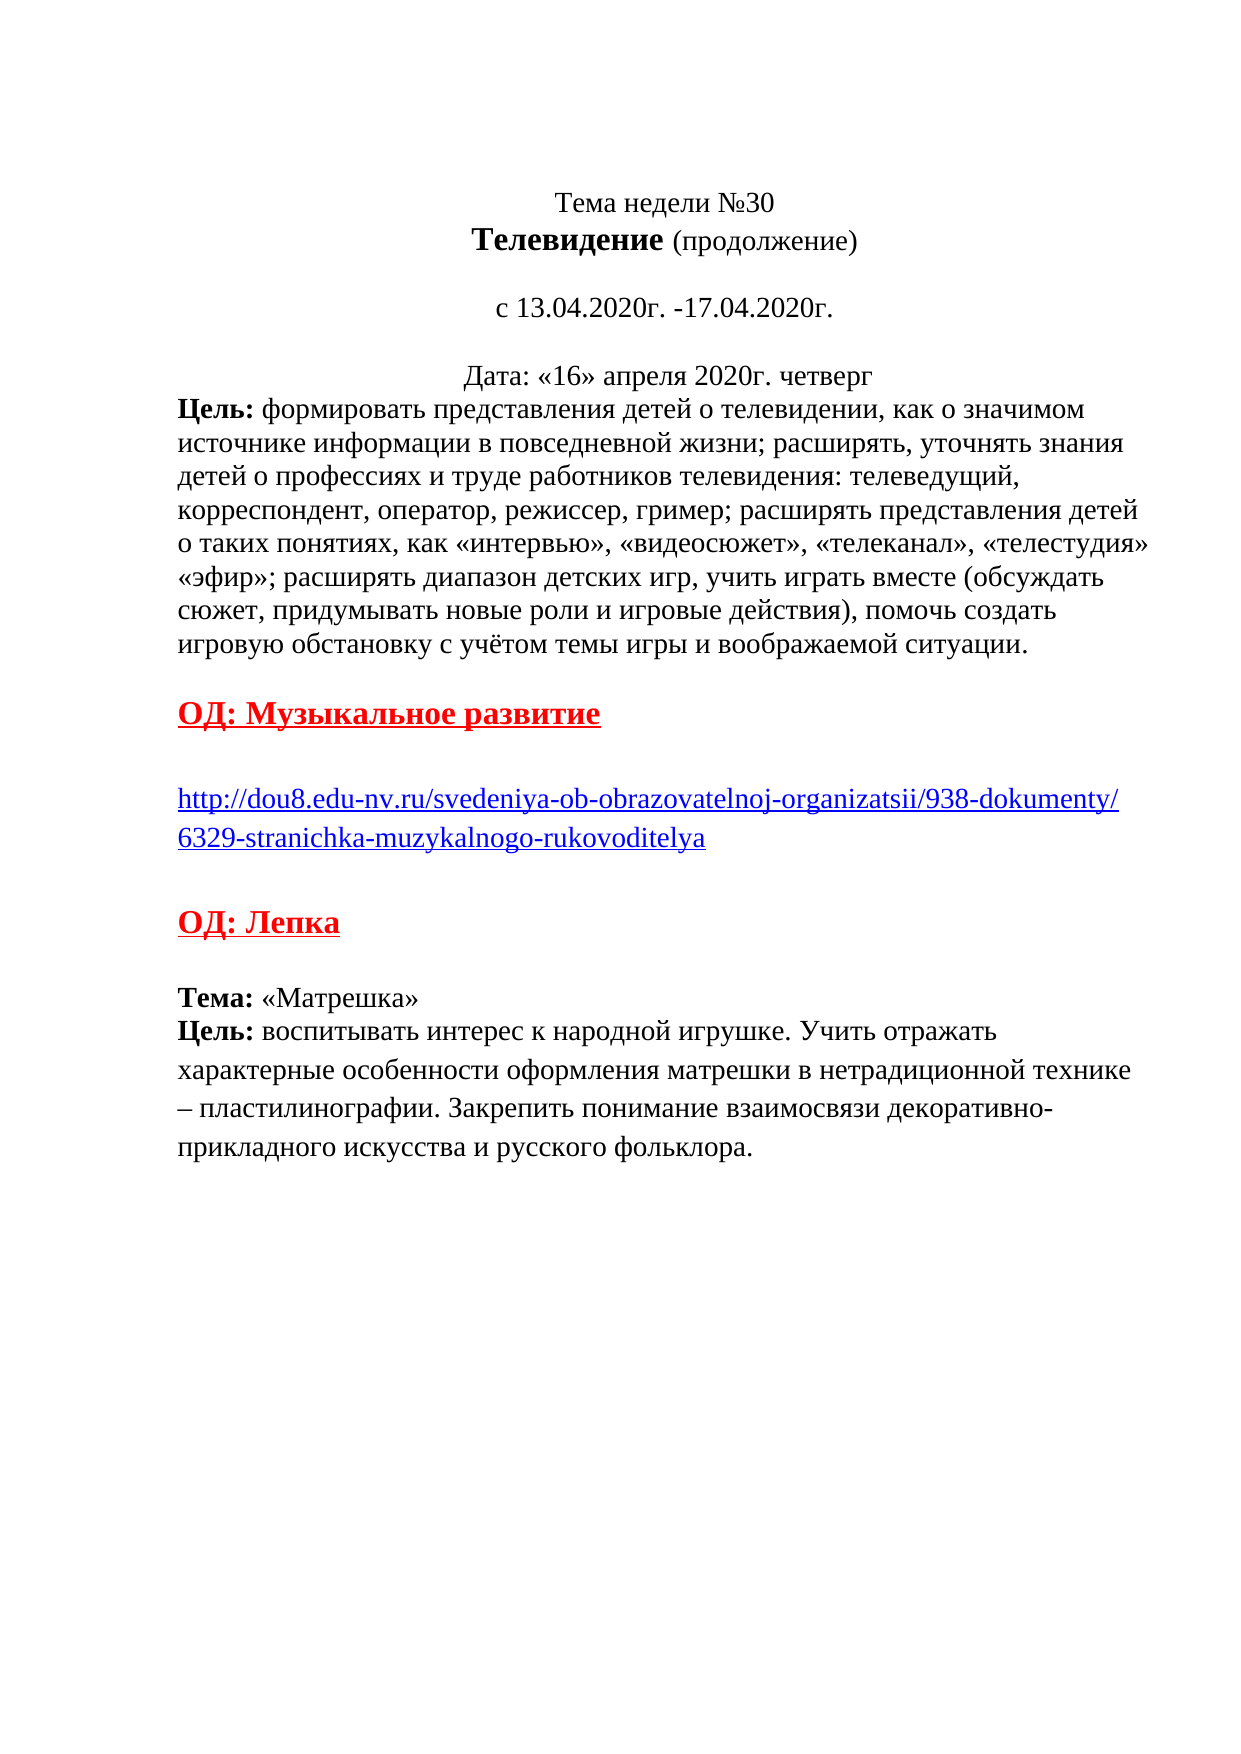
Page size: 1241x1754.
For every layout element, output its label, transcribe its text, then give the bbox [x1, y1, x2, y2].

text Цель: формировать представления детей о телевидении, как о значимом источнике информации в повседневной жизни; расширять, уточнять знания детей о профессиях и труде работников телевидения: телеведущий, корреспондент, оператор, режиссер, гример; расширять представления детей о таких понятиях, как «интервью», «видеосюжет», «телеканал», «телестудия» «эфир»; расширять диапазон детских игр, учить играть вместе (обсуждать сюжет, придумывать новые роли и игровые действия), помочь создать игровую обстановку с учётом темы игры и воображаемой ситуации. [177, 391, 1152, 659]
text ОД: Музыкальное развитие [177, 693, 1152, 731]
text ОД: Лепка [177, 902, 1152, 941]
text http://dou8.edu-nv.ru/svedeniya-ob-obrazovatelnoj-organizatsii/938-dokumenty/6329-stranichka-muzykalnogo-rukovoditelya [177, 781, 1152, 853]
text Тема недели №30 [177, 185, 1152, 219]
text Тема: «Матрешка» [177, 980, 1152, 1013]
text с 13.04.2020г. -17.04.2020г. [177, 291, 1152, 324]
text Дата: «16» апреля 2020г. четверг [177, 358, 1152, 391]
text Телевидение (продолжение) [177, 219, 1152, 257]
text Цель: воспитывать интерес к народной игрушке. Учить отражать характерные особенности оформления матрешки в нетрадиционной технике – пластилинографии. Закрепить понимание взаимосвязи декоративно-прикладного искусства и русского фольклора. [177, 1013, 1152, 1163]
